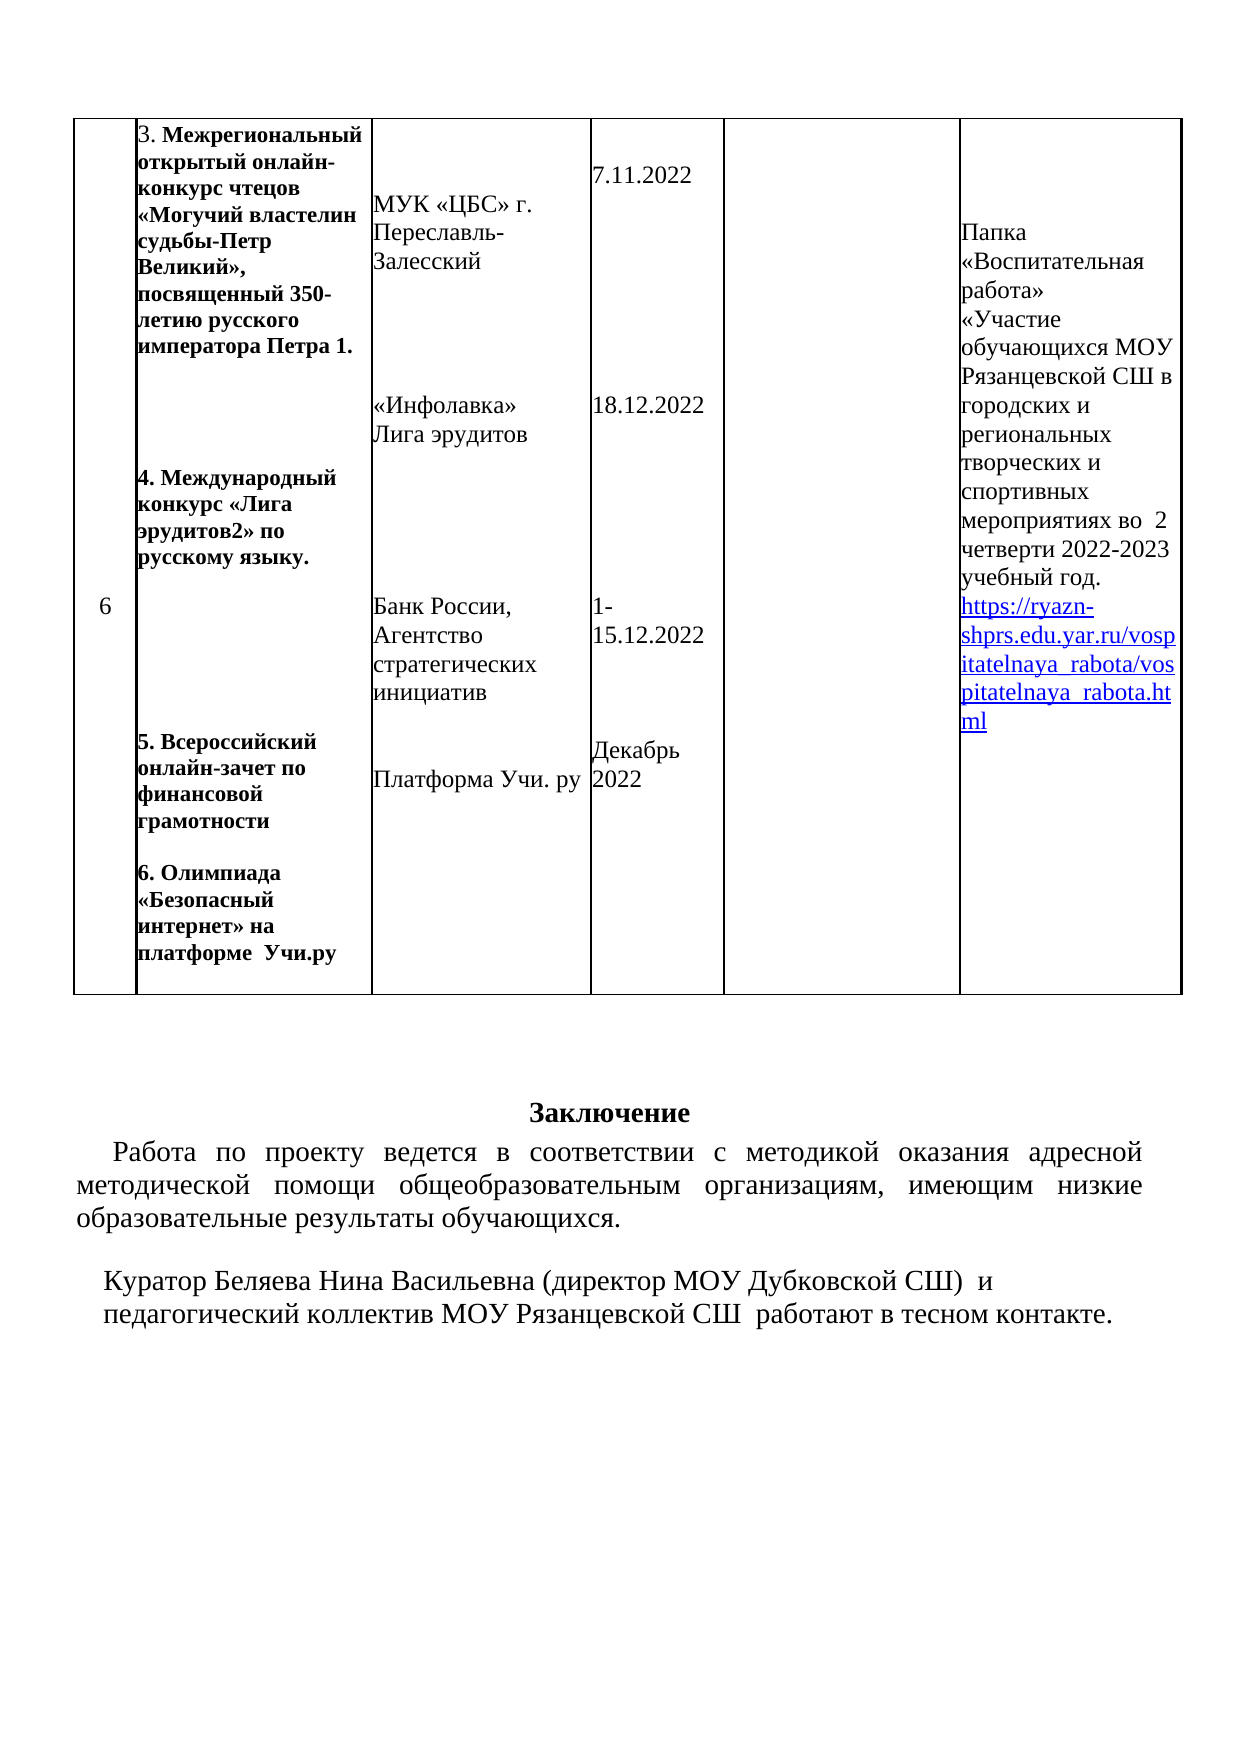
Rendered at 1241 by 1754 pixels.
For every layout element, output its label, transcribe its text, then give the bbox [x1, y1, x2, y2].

table_cell [725, 119, 959, 994]
text Заключение [74, 1095, 1145, 1129]
table_cell 3. Межрегиональный открытый онлайн-конкурс чтецов «Могучий властелин судьбы-Петр Великий», посвященный 350-летию русского императора Петра 1. 4. Международный конкурс «Лига эрудитов2» по русскому языку. 5. Всероссийский онлайн-зачет по финансовой грамотности 6. Олимпиада «Безопасный интернет» на платформе Учи.ру [138, 119, 371, 994]
text Работа по проекту ведется в соответствии с методикой оказания адресной методической помощи общеобразовательным организациям, имеющим низкие образовательные результаты обучающихся. [76, 1135, 1143, 1234]
table_cell 6 [75, 119, 135, 994]
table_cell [961, 119, 1180, 994]
table_cell 7.11.2022 18.12.2022 1-15.12.2022 Декабрь 2022 [592, 119, 723, 994]
text Куратор Беляева Нина Васильевна (директор МОУ Дубковской СШ) и педагогический коллектив МОУ Рязанцевской СШ работают в тесном контакте. [103, 1263, 1152, 1330]
table_cell МУК «ЦБС» г. Переславль-Залесский «Инфолавка» Лига эрудитов Банк России, Агентство стратегических инициатив Платформа Учи. ру [373, 119, 590, 994]
